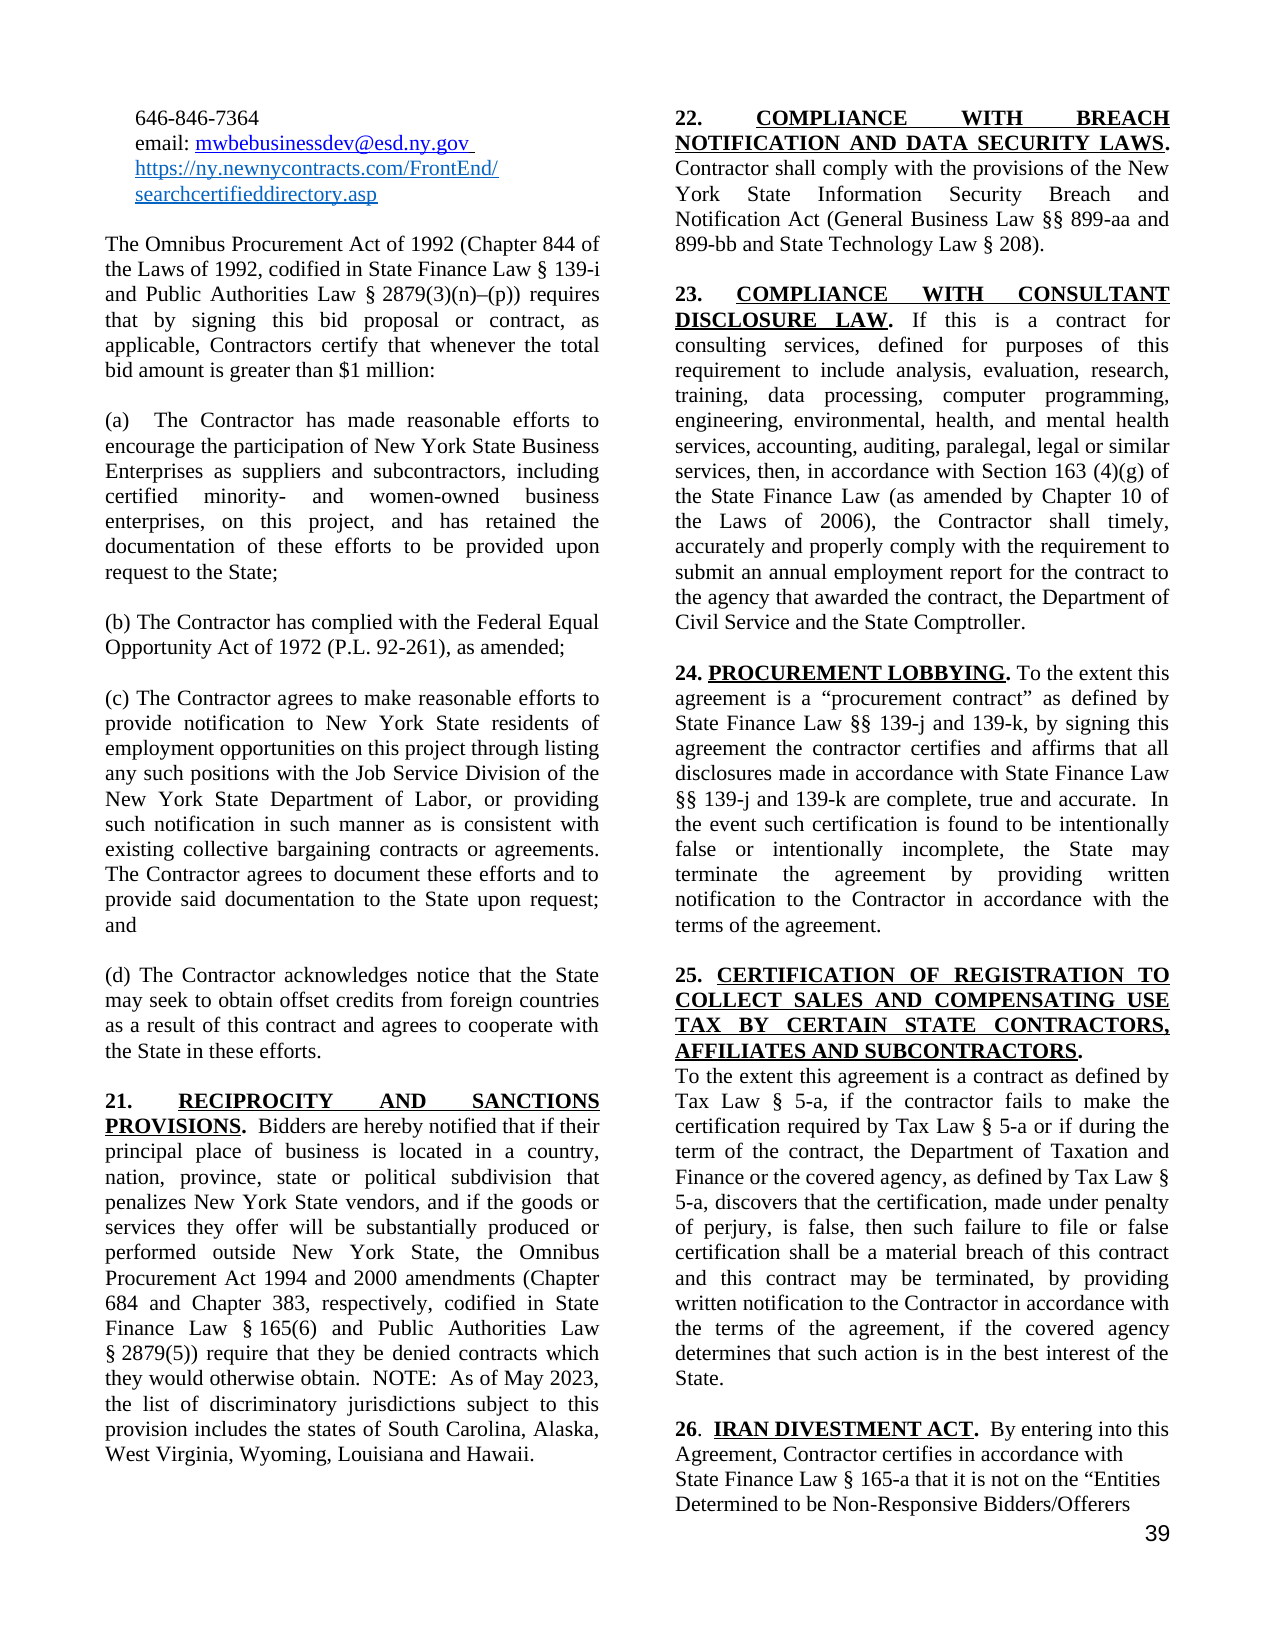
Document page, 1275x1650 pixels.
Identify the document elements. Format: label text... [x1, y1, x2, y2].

text https://ny.newnycontracts.com/FrontEnd/searchcertifieddirectory.asp [135, 155, 600, 206]
text 646-846-7364 [135, 105, 600, 130]
text 23. COMPLIANCE WITH CONSULTANT DISCLOSURE LAW. If this is a contract for consulting services, defined for purposes of this requirement to include analysis, evaluation, research, training, data processing, computer programming, engineering, environmental, health, and mental health services, accounting, auditing, paralegal, legal or similar services, then, in accordance with Section 163 (4)(g) of the State Finance Law (as amended by Chapter 10 of the Laws of 2006), the Contractor shall timely, accurately and properly comply with the requirement to submit an annual employment report for the contract to the agency that awarded the contract, the Department of Civil Service and the State Comptroller. [675, 281, 1170, 634]
text 22. COMPLIANCE WITH BREACH NOTIFICATION AND DATA SECURITY LAWS. Contractor shall comply with the provisions of the New York State Information Security Breach and Notification Act (General Business Law §§ 899-aa and 899-bb and State Technology Law § 208). [675, 105, 1170, 256]
text (b) The Contractor has complied with the Federal Equal Opportunity Act of 1972 (P.L. 92-261), as amended; [105, 609, 600, 659]
text (a) The Contractor has made reasonable efforts to encourage the participation of New York State Business Enterprises as suppliers and subcontractors, including certified minority- and women-owned business enterprises, on this project, and has retained the documentation of these efforts to be provided upon request to the State; [105, 407, 600, 584]
text email: mwbebusinessdev@esd.ny.gov [135, 130, 600, 155]
text (d) The Contractor acknowledges notice that the State may seek to obtain offset credits from foreign countries as a result of this contract and agrees to cooperate with the State in these efforts. [105, 962, 600, 1063]
text 25. CERTIFICATION OF REGISTRATION TO COLLECT SALES AND COMPENSATING USE TAX BY CERTAIN STATE CONTRACTORS, AFFILIATES AND SUBCONTRACTORS. [675, 1035, 1170, 1063]
text To the extent this agreement is a contract as defined by Tax Law § 5-a, if the contractor fails to make the certification required by Tax Law § 5-a or if during the term of the contract, the Department of Taxation and Finance or the covered agency, as defined by Tax Law § 5-a, discovers that the certification, made under penalty of perjury, is false, then such failure to file or false certification shall be a material breach of this contract and this contract may be terminated, by providing written notification to the Contractor in accordance with the terms of the agreement, if the covered agency determines that such action is in the best interest of the State. [675, 1063, 1170, 1391]
text 25. CERTIFICATION OF REGISTRATION TO COLLECT SALES AND COMPENSATING USE TAX BY CERTAIN STATE CONTRACTORS, AFFILIATES AND SUBCONTRACTORS. [675, 1010, 1170, 1034]
text 24. PROCUREMENT LOBBYING. To the extent this agreement is a “procurement contract” as defined by State Finance Law §§ 139-j and 139-k, by signing this agreement the contractor certifies and affirms that all disclosures made in accordance with State Finance Law §§ 139-j and 139-k are complete, true and accurate. In the event such certification is found to be intentionally false or intentionally incomplete, the State may terminate the agreement by providing written notification to the Contractor in accordance with the terms of the agreement. [675, 659, 1170, 937]
text 25. CERTIFICATION OF REGISTRATION TO COLLECT SALES AND COMPENSATING USE TAX BY CERTAIN STATE CONTRACTORS, AFFILIATES AND SUBCONTRACTORS. [675, 962, 1170, 1009]
text The Omnibus Procurement Act of 1992 (Chapter 844 of the Laws of 1992, codified in State Finance Law § 139-i and Public Authorities Law § 2879(3)(n)–(p)) requires that by signing this bid proposal or contract, as applicable, Contractors certify that whenever the total bid amount is greater than $1 million: [105, 231, 600, 382]
text 21. RECIPROCITY AND SANCTIONS PROVISIONS. Bidders are hereby notified that if their principal place of business is located in a country, nation, province, state or political subdivision that penalizes New York State vendors, and if the goods or services they offer will be substantially produced or performed outside New York State, the Omnibus Procurement Act 1994 and 2000 amendments (Chapter 684 and Chapter 383, respectively, codified in State Finance Law § 165(6) and Public Authorities Law § 2879(5)) require that they be denied contracts which they would otherwise obtain. NOTE: As of May 2023, the list of discriminatory jurisdictions subject to this provision includes the states of South Carolina, Alaska, West Virginia, Wyoming, Louisiana and Hawaii. [105, 1088, 600, 1466]
text (c) The Contractor agrees to make reasonable efforts to provide notification to New York State residents of employment opportunities on this project through listing any such positions with the Job Service Division of the New York State Department of Labor, or providing such notification in such manner as is consistent with existing collective bargaining contracts or agreements. The Contractor agrees to document these efforts and to provide said documentation to the State upon request; and [105, 685, 600, 937]
